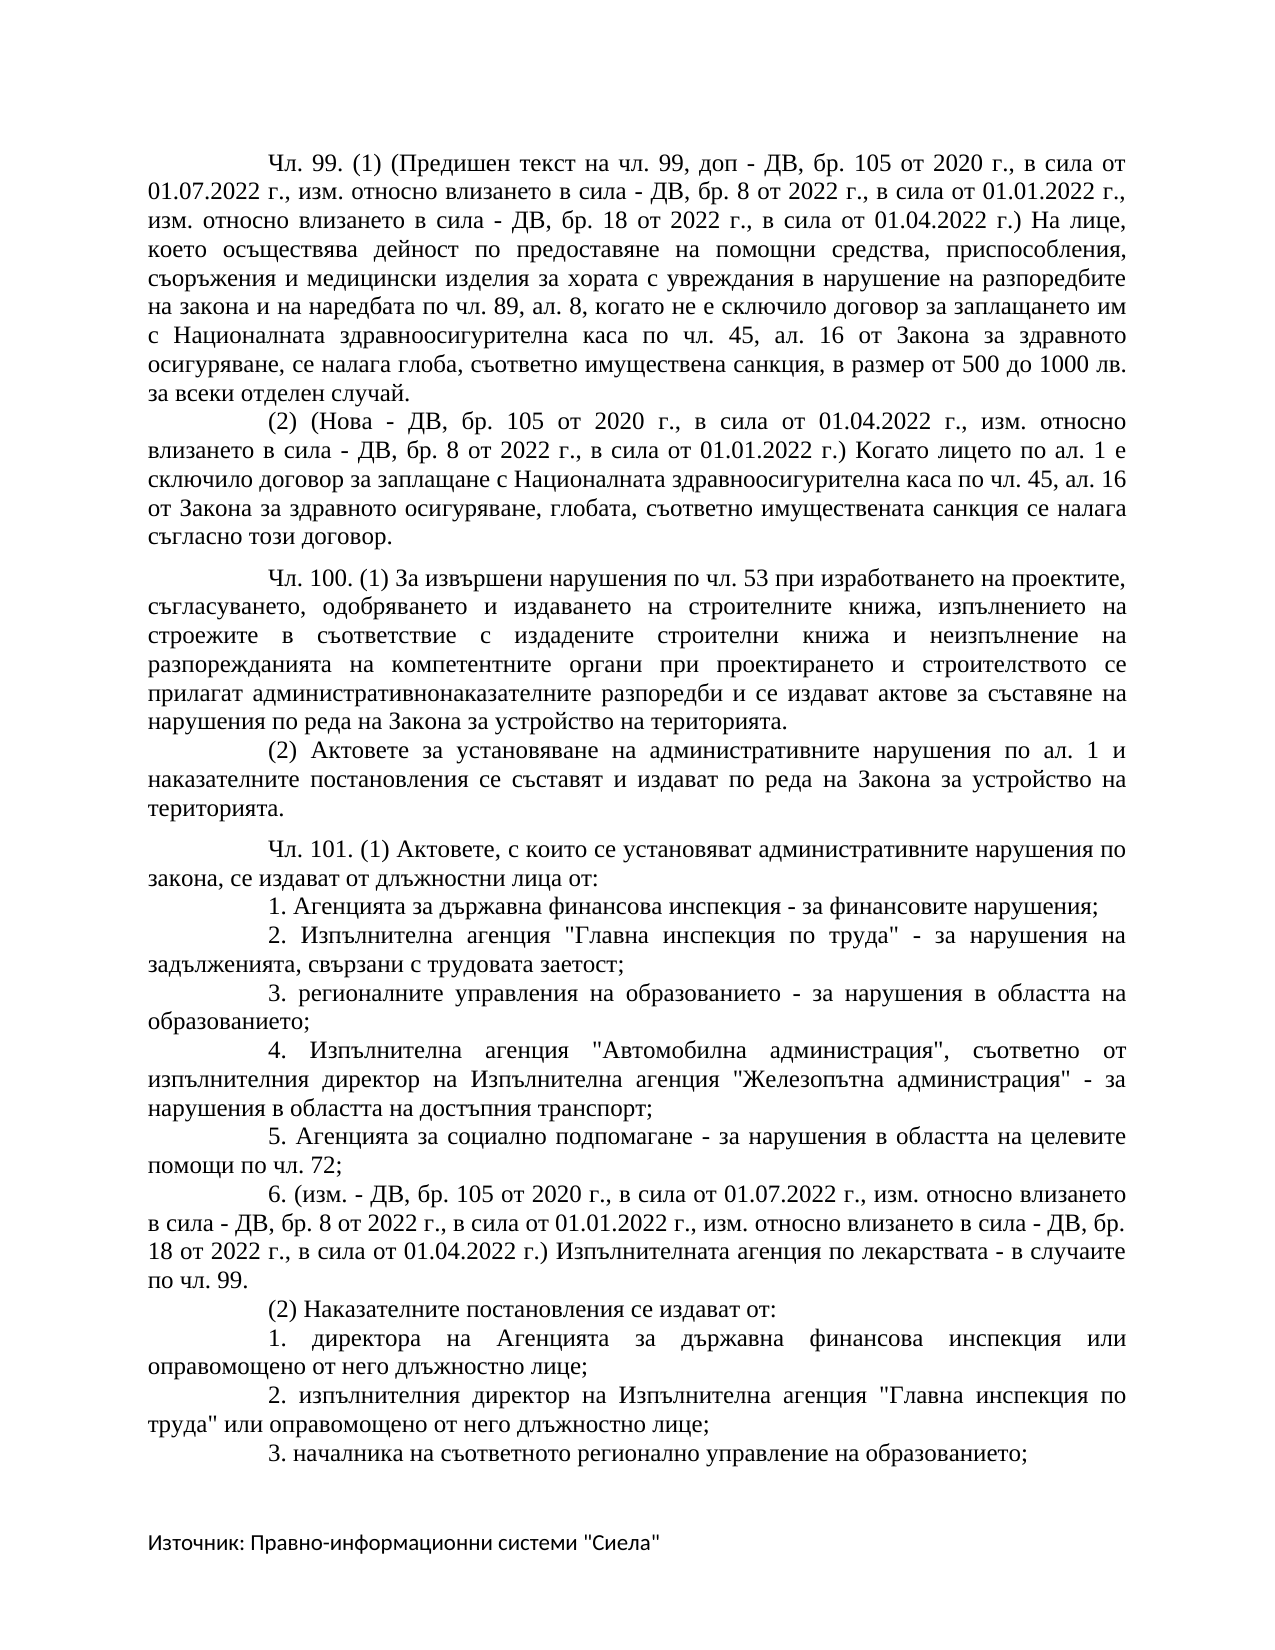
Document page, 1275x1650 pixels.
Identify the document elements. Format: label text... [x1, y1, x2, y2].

text 3. регионалните управления на образованието - за нарушения в областта на образованието; [148, 978, 1127, 1035]
text 2. Изпълнителна агенция "Главна инспекция по труда" - за нарушения на задълженията, свързани с трудовата заетост; [148, 920, 1127, 978]
text 2. изпълнителния директор на Изпълнителна агенция "Главна инспекция по труда" или оправомощено от него длъжностно лице; [148, 1380, 1127, 1438]
text (2) Наказателните постановления се издават от: [148, 1294, 1127, 1323]
text 5. Агенцията за социално подпомагане - за нарушения в областта на целевите помощи по чл. 72; [148, 1121, 1127, 1179]
text (2) (Нова - ДВ, бр. 105 от 2020 г., в сила от 01.04.2022 г., изм. относно влизането в сила - ДВ, бр. 8 от 2022 г., в сила от 01.01.2022 г.) Когато лицето по ал. 1 е сключило договор за заплащане с Националната здравноосигурителна каса по чл. 45, ал. 16 от Закона за здравното осигуряване, глобата, съответно имуществената санкция се налага съгласно този договор. [148, 406, 1127, 550]
text (2) Актовете за установяване на административните нарушения по ал. 1 и наказателните постановления се съставят и издават по реда на Закона за устройство на територията. [148, 735, 1127, 821]
text Чл. 99. (1) (Предишен текст на чл. 99, доп - ДВ, бр. 105 от 2020 г., в сила от 01.07.2022 г., изм. относно влизането в сила - ДВ, бр. 8 от 2022 г., в сила от 01.01.2022 г., изм. относно влизането в сила - ДВ, бр. 18 от 2022 г., в сила от 01.04.2022 г.) На лице, което осъществява дейност по предоставяне на помощни средства, приспособления, съоръжения и медицински изделия за хората с увреждания в нарушение на разпоредбите на закона и на наредбата по чл. 89, ал. 8, когато не е сключило договор за заплащането им с Националната здравноосигурителна каса по чл. 45, ал. 16 от Закона за здравното осигуряване, се налага глоба, съответно имуществена санкция, в размер от 500 до 1000 лв. за всеки отделен случай. [148, 148, 1127, 406]
text 1. директора на Агенцията за държавна финансова инспекция или оправомощено от него длъжностно лице; [148, 1323, 1127, 1380]
text 3. началника на съответното регионално управление на образованието; [148, 1438, 1127, 1466]
text 6. (изм. - ДВ, бр. 105 от 2020 г., в сила от 01.07.2022 г., изм. относно влизането в сила - ДВ, бр. 8 от 2022 г., в сила от 01.01.2022 г., изм. относно влизането в сила - ДВ, бр. 18 от 2022 г., в сила от 01.04.2022 г.) Изпълнителната агенция по лекарствата - в случаите по чл. 99. [148, 1179, 1127, 1294]
text 4. Изпълнителна агенция "Автомобилна администрация", съответно от изпълнителния директор на Изпълнителна агенция "Железопътна администрация" - за нарушения в областта на достъпния транспорт; [148, 1035, 1127, 1121]
text Чл. 101. (1) Актовете, с които се установяват административните нарушения по закона, се издават от длъжностни лица от: [148, 834, 1127, 891]
text Чл. 100. (1) За извършени нарушения по чл. 53 при изработването на проектите, съгласуването, одобряването и издаването на строителните книжа, изпълнението на строежите в съответствие с издадените строителни книжа и неизпълнение на разпорежданията на компетентните органи при проектирането и строителството се прилагат административнонаказателните разпоредби и се издават актове за съставяне на нарушения по реда на Закона за устройство на територията. [148, 563, 1127, 735]
text 1. Агенцията за държавна финансова инспекция - за финансовите нарушения; [148, 891, 1127, 920]
